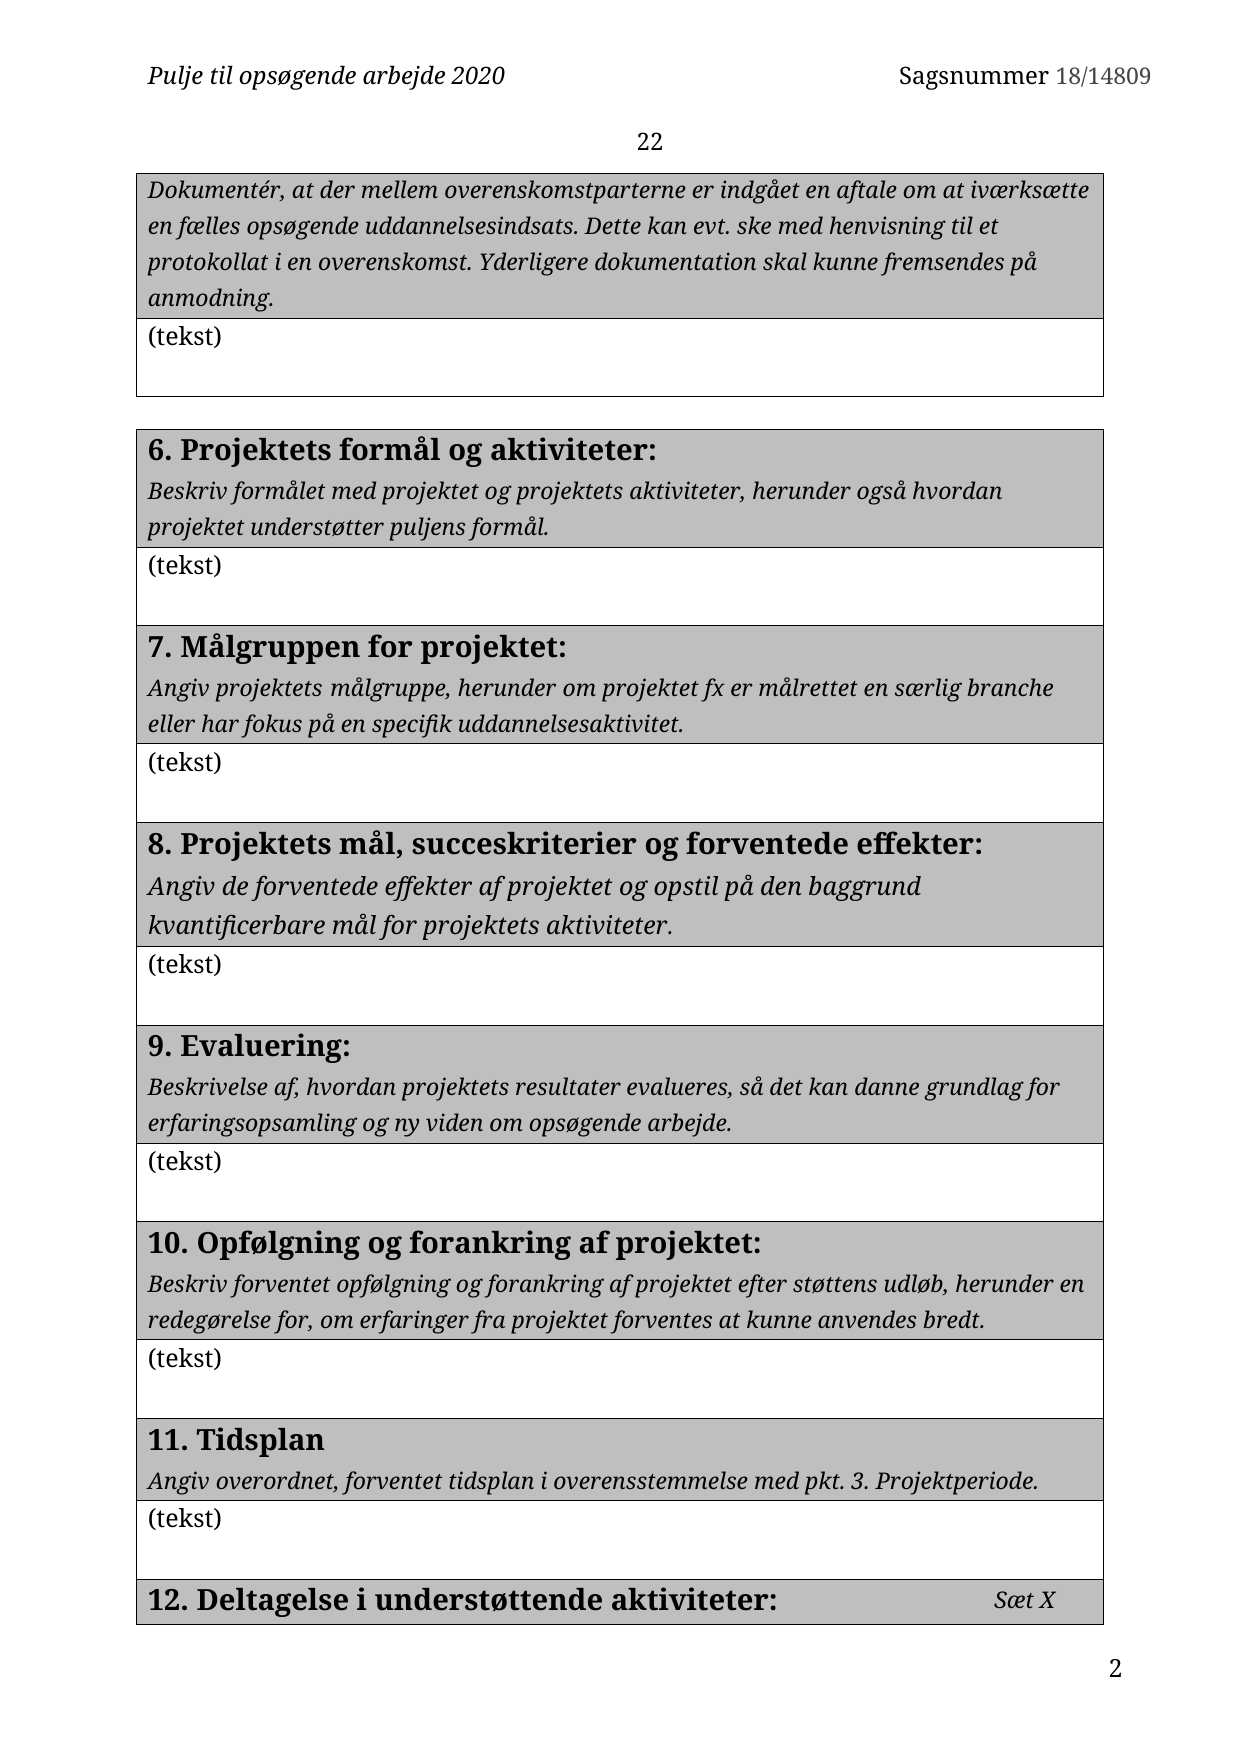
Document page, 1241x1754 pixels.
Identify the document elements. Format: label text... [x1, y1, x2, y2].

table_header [137, 174, 1103, 318]
table_header 6. Projektets formål og aktiviteter: Beskriv formålet med projektet og projektets aktiviteter, herunder også hvordan projektet understøtter puljens formål. [137, 430, 1103, 547]
table_cell 8. Projektets mål, succeskriterier og forventede effekter: Angiv de forventede effekter af projektet og opstil på den baggrund kvantificerbare mål for projektets aktiviteter. [137, 823, 1103, 946]
table_cell (tekst) [137, 744, 1103, 822]
table_cell (tekst) [137, 1340, 1103, 1418]
table_cell 11. Tidsplan Angiv overordnet, forventet tidsplan i overensstemmelse med pkt. 3. Projektperiode. [137, 1419, 1103, 1500]
table_cell (tekst) [137, 319, 1103, 396]
table_cell 10. Opfølgning og forankring af projektet: Beskriv forventet opfølgning og forankring af projektet efter støttens udløb, herunder en redegørelse for, om erfaringer fra projektet forventes at kunne anvendes bredt. [137, 1222, 1103, 1339]
table_cell 12. Deltagelse i understøttende aktiviteter: [137, 1580, 945, 1624]
table_cell 9. Evaluering: Beskrivelse af, hvordan projektets resultater evalueres, så det kan danne grundlag for erfaringsopsamling og ny viden om opsøgende arbejde. [137, 1026, 1103, 1143]
table_cell (tekst) [137, 1144, 1103, 1221]
table_cell Sæt X [945, 1580, 1103, 1624]
table_cell (tekst) [137, 947, 1103, 1024]
table_cell (tekst) [137, 548, 1103, 625]
table_cell (tekst) [137, 1501, 1103, 1579]
table_cell 7. Målgruppen for projektet: Angiv projektets målgruppe, herunder om projektet fx er målrettet en særlig branche eller har fokus på en specifik uddannelsesaktivitet. [137, 626, 1103, 743]
